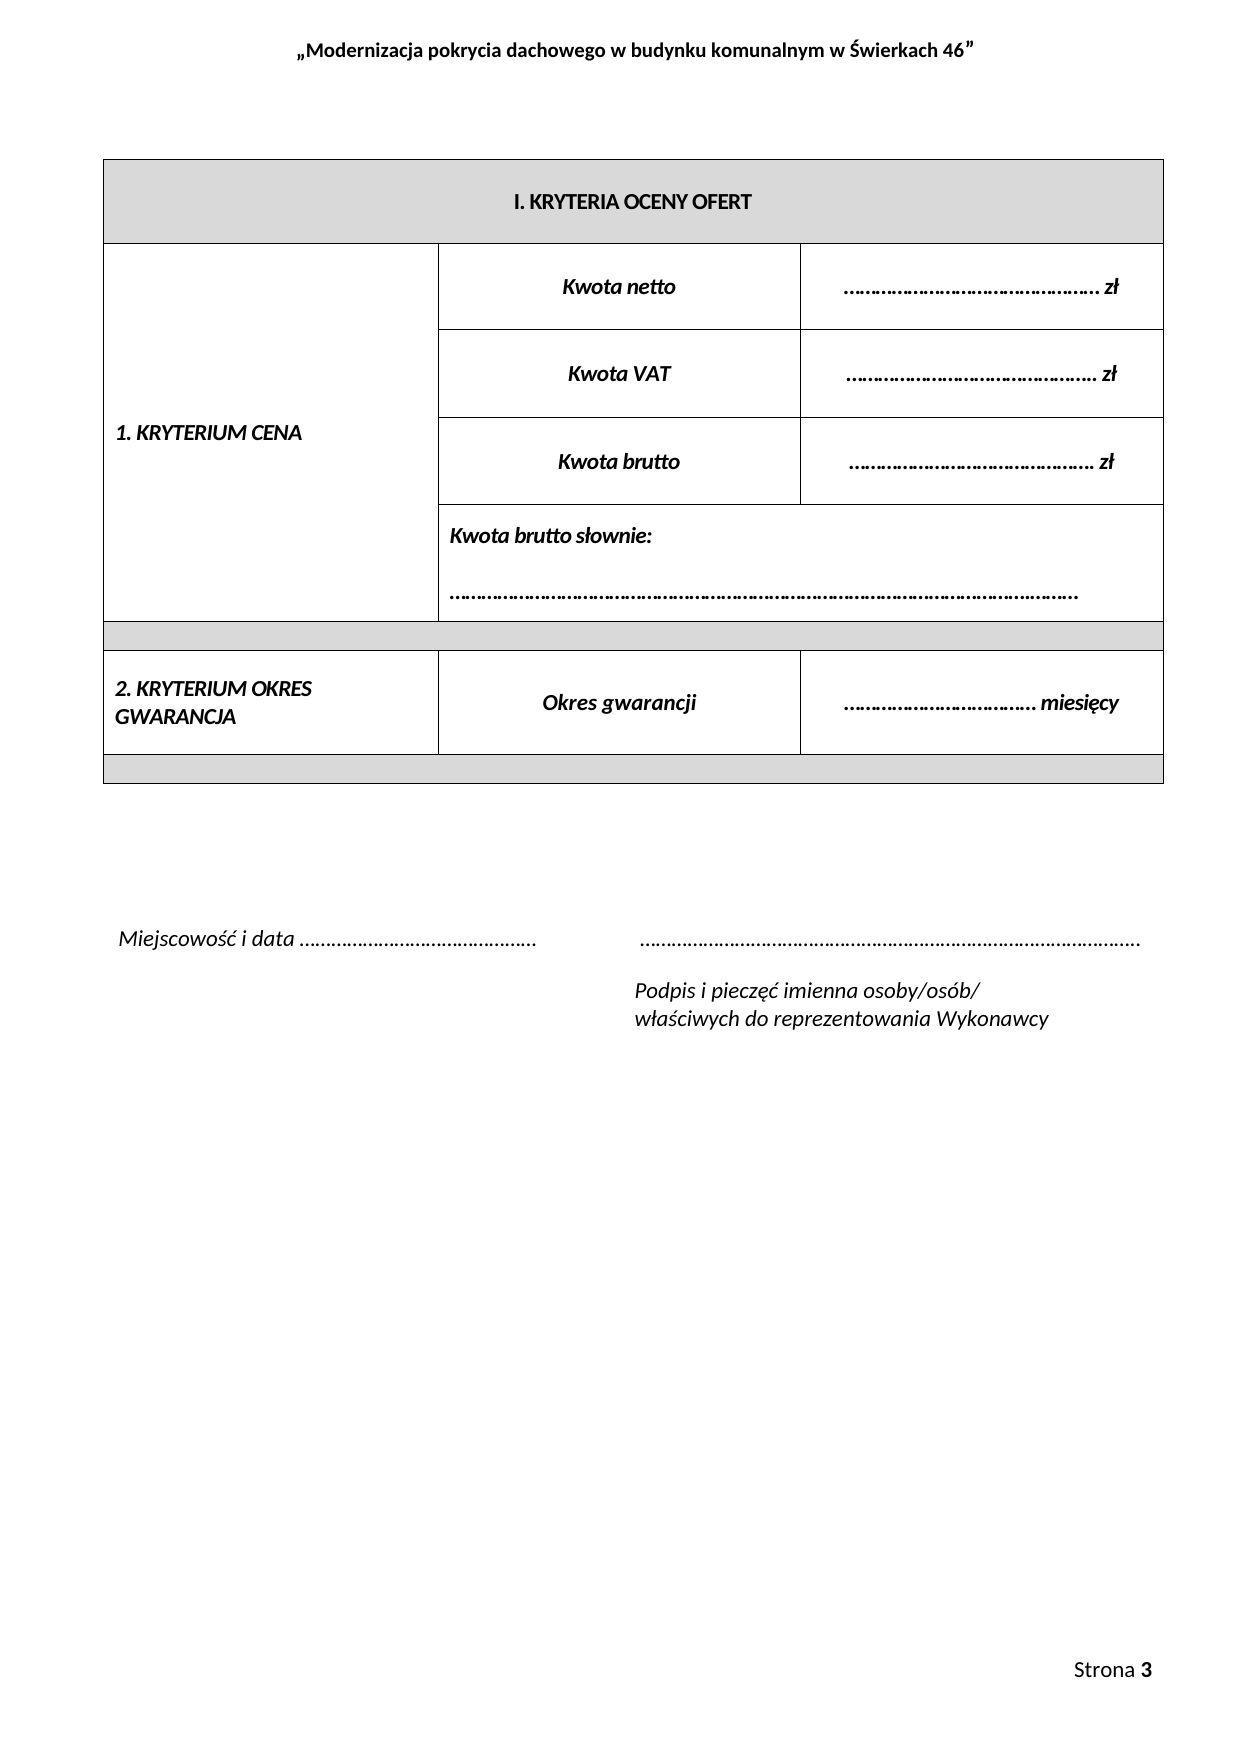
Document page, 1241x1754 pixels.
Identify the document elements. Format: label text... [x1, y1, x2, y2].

table_cell 2. KRYTERIUM OKRES GWARANCJA [104, 651, 438, 753]
text Podpis i pieczęć imienna osoby/osób/ [634, 952, 1152, 1004]
table_cell ……………………………… miesięcy [801, 651, 1163, 753]
table_cell Kwota VAT [439, 330, 800, 417]
table_cell ………………………………………… zł [801, 244, 1163, 328]
table_cell [104, 622, 1163, 650]
table_cell Okres gwarancji [439, 651, 800, 753]
table_header I. KRYTERIA OCENY OFERT [104, 160, 1163, 243]
table_cell ……………………………………….. zł [801, 330, 1163, 417]
table_cell Kwota netto [439, 244, 800, 328]
table_cell 1. KRYTERIUM CENA [104, 244, 438, 621]
text właściwych do reprezentowania Wykonawcy [634, 1004, 1152, 1032]
table_cell Kwota brutto [439, 418, 800, 504]
table_cell [104, 755, 1163, 783]
table_cell Kwota brutto słownie: ……………………………………………………………………………………………….……… [439, 505, 1163, 621]
table_cell ………………………………………. zł [801, 418, 1163, 504]
text Miejscowość i data ……………………………………… ………………………………………………………………………………….. [118, 924, 1152, 952]
